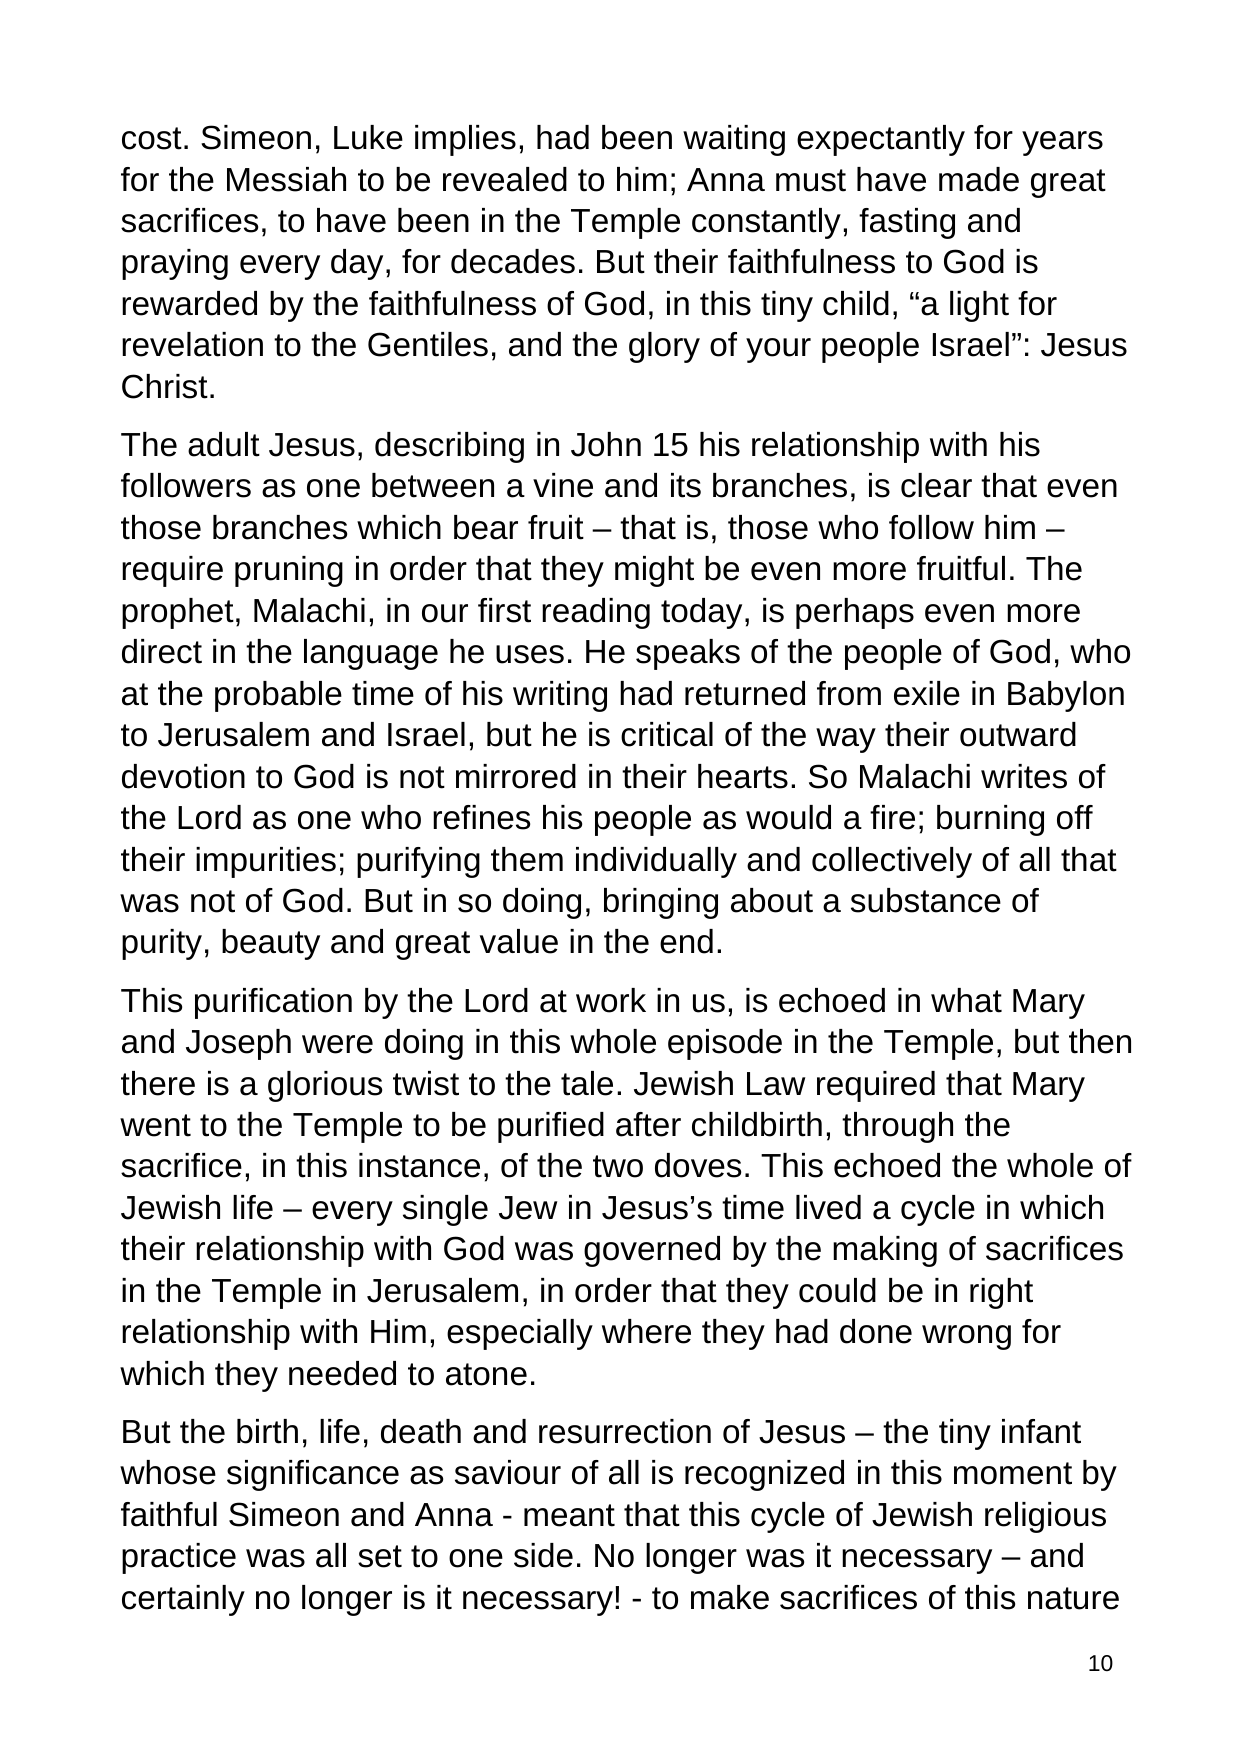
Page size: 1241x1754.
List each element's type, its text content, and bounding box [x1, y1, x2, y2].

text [120, 118, 1139, 405]
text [120, 1412, 1139, 1616]
text The adult Jesus, describing in John 15 his relationship with his followers as one between a vine and its branches, is clear that even those branches which bear fruit – that is, those who follow him – require pruning in order that they might be even more fruitful. The prophet, Malachi, in our first reading today, is perhaps even more direct in the language he uses. He speaks of the people of God, who at the probable time of his writing had returned from exile in Babylon to Jerusalem and Israel, but he is critical of the way their outward devotion to God is not mirrored in their hearts. So Malachi writes of the Lord as one who refines his people as would a fire; burning off their impurities; purifying them individually and collectively of all that was not of God. But in so doing, bringing about a substance of purity, beauty and great value in the end. [120, 425, 1139, 961]
text This purification by the Lord at work in us, is echoed in what Mary and Joseph were doing in this whole episode in the Temple, but then there is a glorious twist to the tale. Jewish Law required that Mary went to the Temple to be purified after childbirth, through the sacrifice, in this instance, of the two doves. This echoed the whole of Jewish life – every single Jew in Jesus’s time lived a cycle in which their relationship with God was governed by the making of sacrifices in the Temple in Jerusalem, in order that they could be in right relationship with Him, especially where they had done wrong for which they needed to atone. [120, 981, 1139, 1392]
